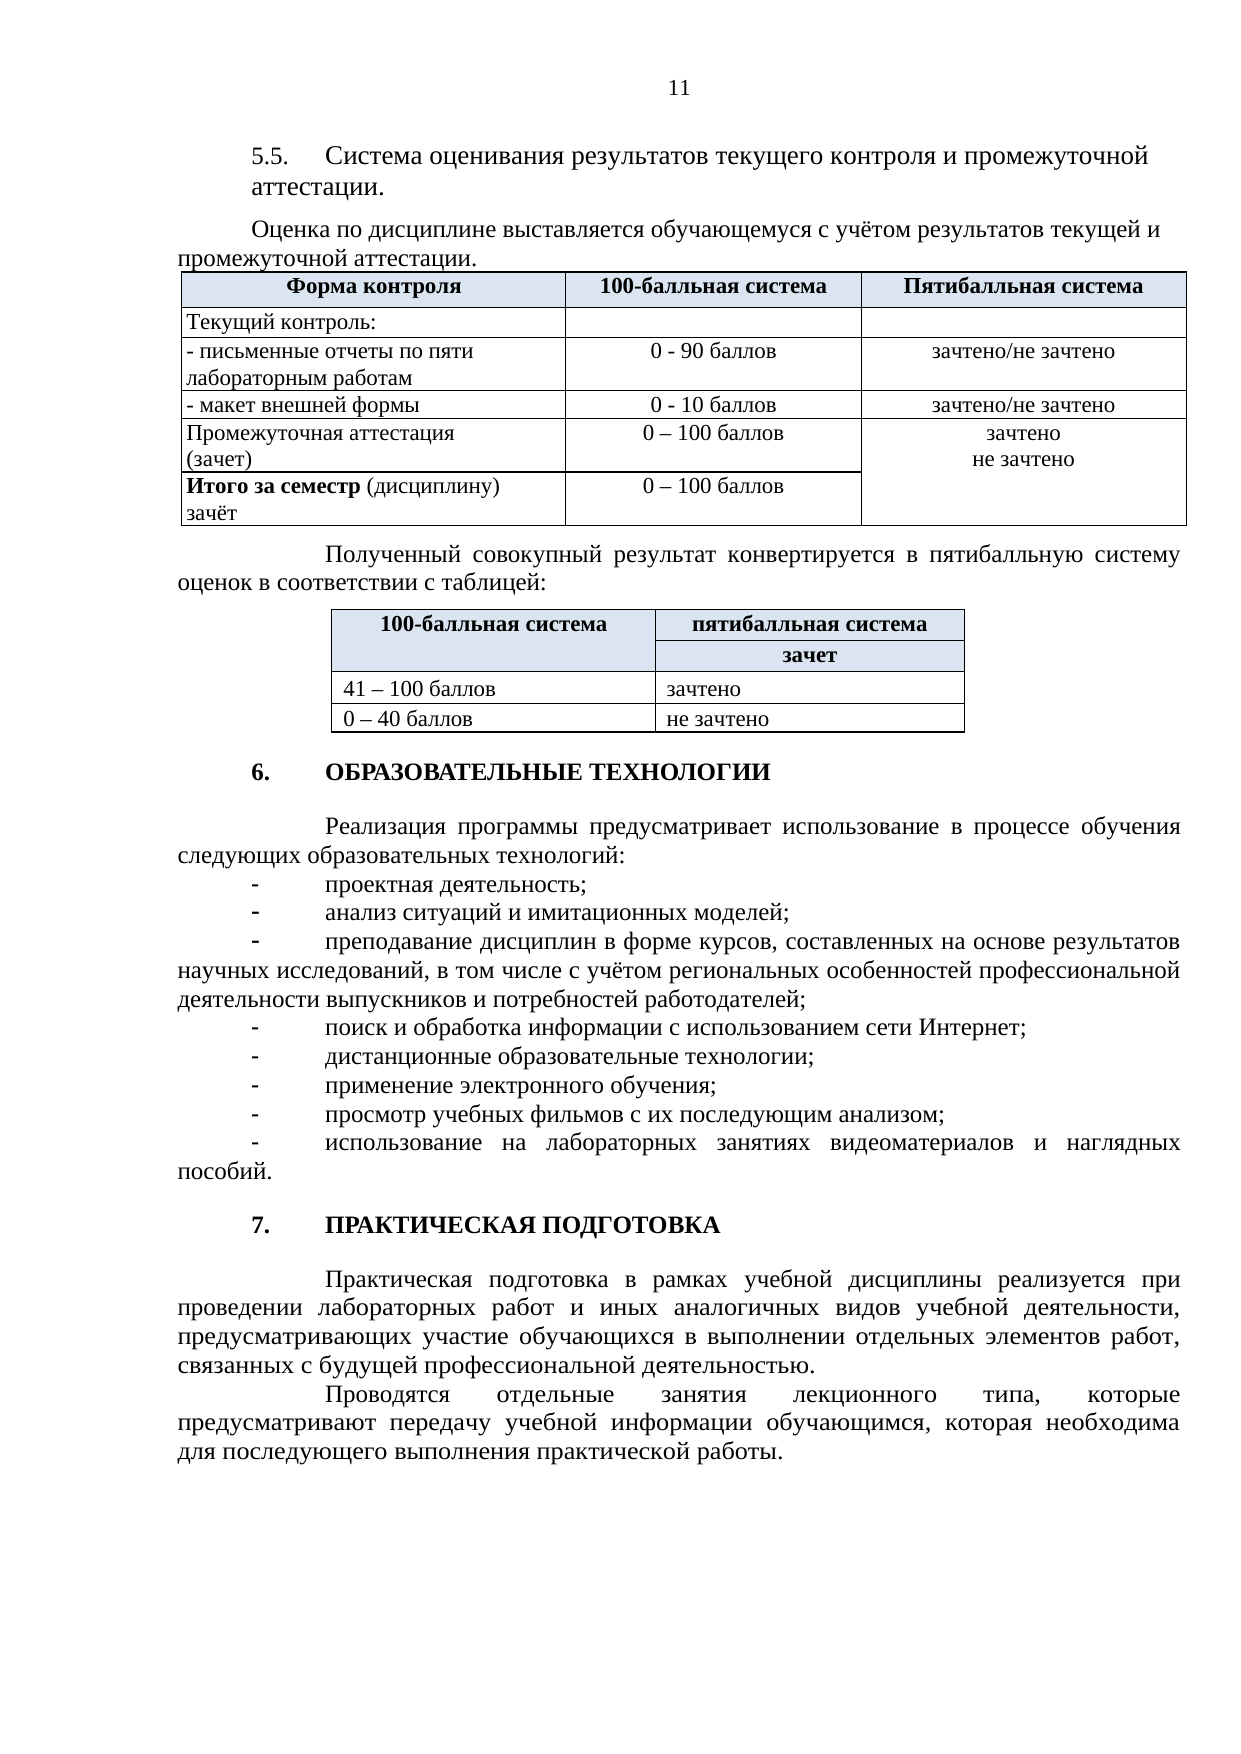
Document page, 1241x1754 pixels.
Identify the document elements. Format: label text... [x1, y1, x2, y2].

table_header Форма контроля [182, 273, 565, 307]
table_cell 41 – 100 баллов [332, 672, 655, 703]
table_cell не зачтено [656, 704, 964, 731]
table_header Пятибалльная система [862, 273, 1186, 307]
subtitle Система оценивания результатов текущего контроля и промежуточной аттестации. [251, 139, 1181, 201]
table_cell 0 – 100 баллов [566, 419, 861, 471]
table_cell 0 - 10 баллов [566, 391, 861, 418]
table_cell зачет [656, 641, 964, 671]
table_cell Итого за семестр (дисциплину) зачёт [182, 473, 565, 525]
list применение электронного обучения; [177, 1070, 1181, 1099]
list поиск и обработка информации с использованием сети Интернет; [177, 1012, 1181, 1041]
table_cell 0 – 100 баллов [566, 473, 861, 525]
list Практическая подготовка в рамках учебной дисциплины реализуется при проведении лабораторных работ и иных аналогичных видов учебной деятельности, предусматривающих участие обучающихся в выполнении отдельных элементов работ, связанных с будущей профессиональной деятельностью. [177, 1264, 1181, 1379]
subtitle ОБРАЗОВАТЕЛЬНЫЕ ТЕХНОЛОГИИ [251, 757, 1181, 786]
table_cell 0 – 40 баллов [332, 704, 655, 731]
list Полученный совокупный результат конвертируется в пятибалльную систему оценок в соответствии с таблицей: [177, 539, 1181, 596]
table_cell - макет внешней формы [182, 391, 565, 418]
list преподавание дисциплин в форме курсов, составленных на основе результатов научных исследований, в том числе с учётом региональных особенностей профессиональной деятельности выпускников и потребностей работодателей; [177, 926, 1181, 1012]
table_header 100-балльная система [332, 610, 655, 671]
list Реализация программы предусматривает использование в процессе обучения следующих образовательных технологий: [177, 811, 1181, 869]
list проектная деятельность; [177, 869, 1181, 897]
table_cell [862, 308, 1186, 337]
table_cell зачтено/не зачтено [862, 338, 1186, 390]
table_cell зачтено не зачтено [862, 419, 1186, 525]
text Оценка по дисциплине выставляется обучающемуся с учётом результатов текущей и промежуточной аттестации. [177, 214, 1181, 271]
list Проводятся отдельные занятия лекционного типа, которые предусматривают передачу учебной информации обучающимся, которая необходима для последующего выполнения практической работы. [177, 1379, 1181, 1465]
table_cell 0 - 90 баллов [566, 338, 861, 390]
list анализ ситуаций и имитационных моделей; [177, 897, 1181, 926]
table_cell зачтено [656, 672, 964, 703]
subtitle ПРАКТИЧЕСКАЯ ПОДГОТОВКА [251, 1210, 1181, 1239]
table_cell Промежуточная аттестация (зачет) [182, 419, 565, 471]
table_cell Текущий контроль: [182, 308, 565, 337]
table_cell - письменные отчеты по пяти лабораторным работам [182, 338, 565, 390]
table_header пятибалльная система [656, 610, 964, 640]
table_cell [566, 308, 861, 337]
table_header 100-балльная система [566, 273, 861, 307]
list использование на лабораторных занятиях видеоматериалов и наглядных пособий. [177, 1127, 1181, 1185]
list просмотр учебных фильмов с их последующим анализом; [177, 1099, 1181, 1127]
list дистанционные образовательные технологии; [177, 1041, 1181, 1070]
table_cell зачтено/не зачтено [862, 391, 1186, 418]
